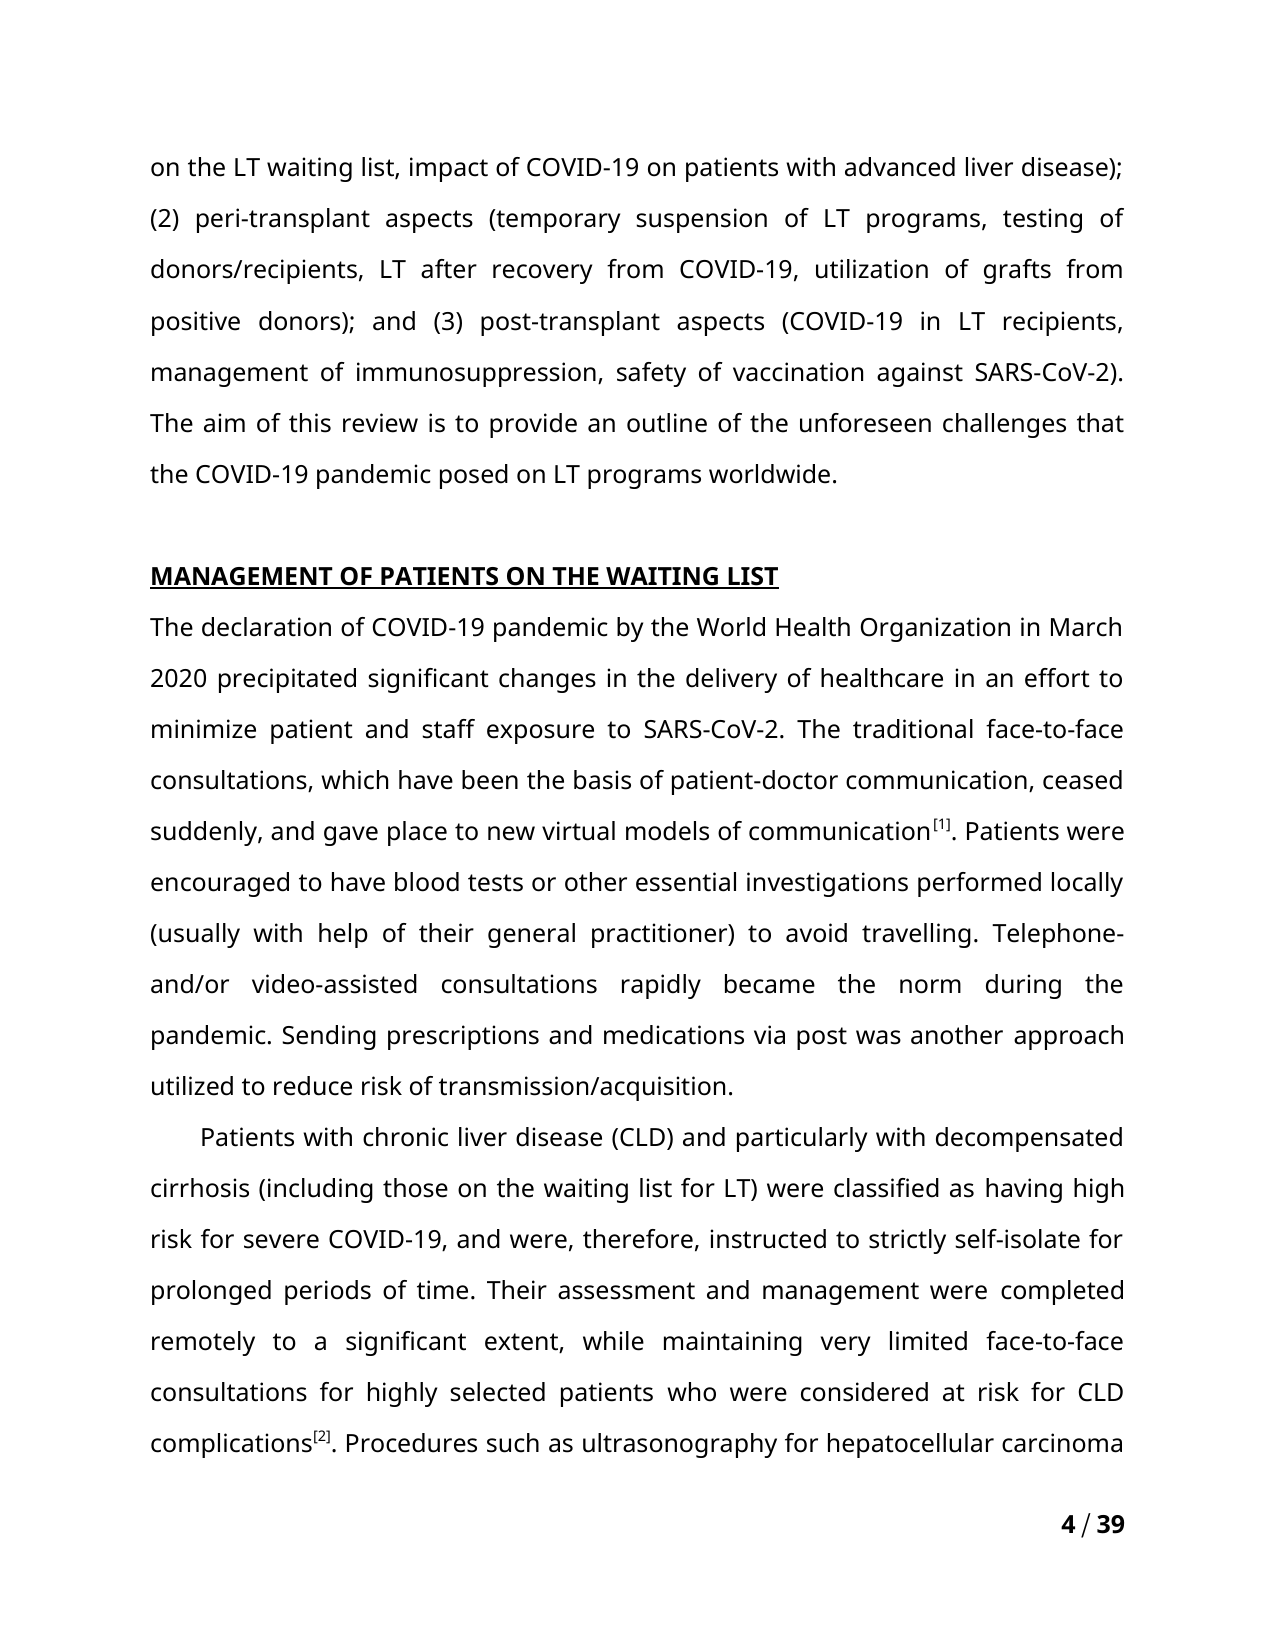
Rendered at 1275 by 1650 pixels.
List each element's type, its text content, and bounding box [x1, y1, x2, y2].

text The declaration of COVID-19 pandemic by the World Health Organization in March 2020 precipitated significant changes in the delivery of healthcare in an effort to minimize patient and staff exposure to SARS-CoV-2. The traditional face-to-face consultations, which have been the basis of patient-doctor communication, ceased suddenly, and gave place to new virtual models of communication[1]. Patients were encouraged to have blood tests or other essential investigations performed locally (usually with help of their general practitioner) to avoid travelling. Telephone- and/or video-assisted consultations rapidly became the norm during the pandemic. Sending prescriptions and medications via post was another approach utilized to reduce risk of transmission/acquisition. [150, 609, 1125, 1103]
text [150, 1120, 1125, 1460]
text MANAGEMENT OF PATIENTS ON THE WAITING LIST [150, 558, 1125, 592]
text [150, 150, 1125, 490]
